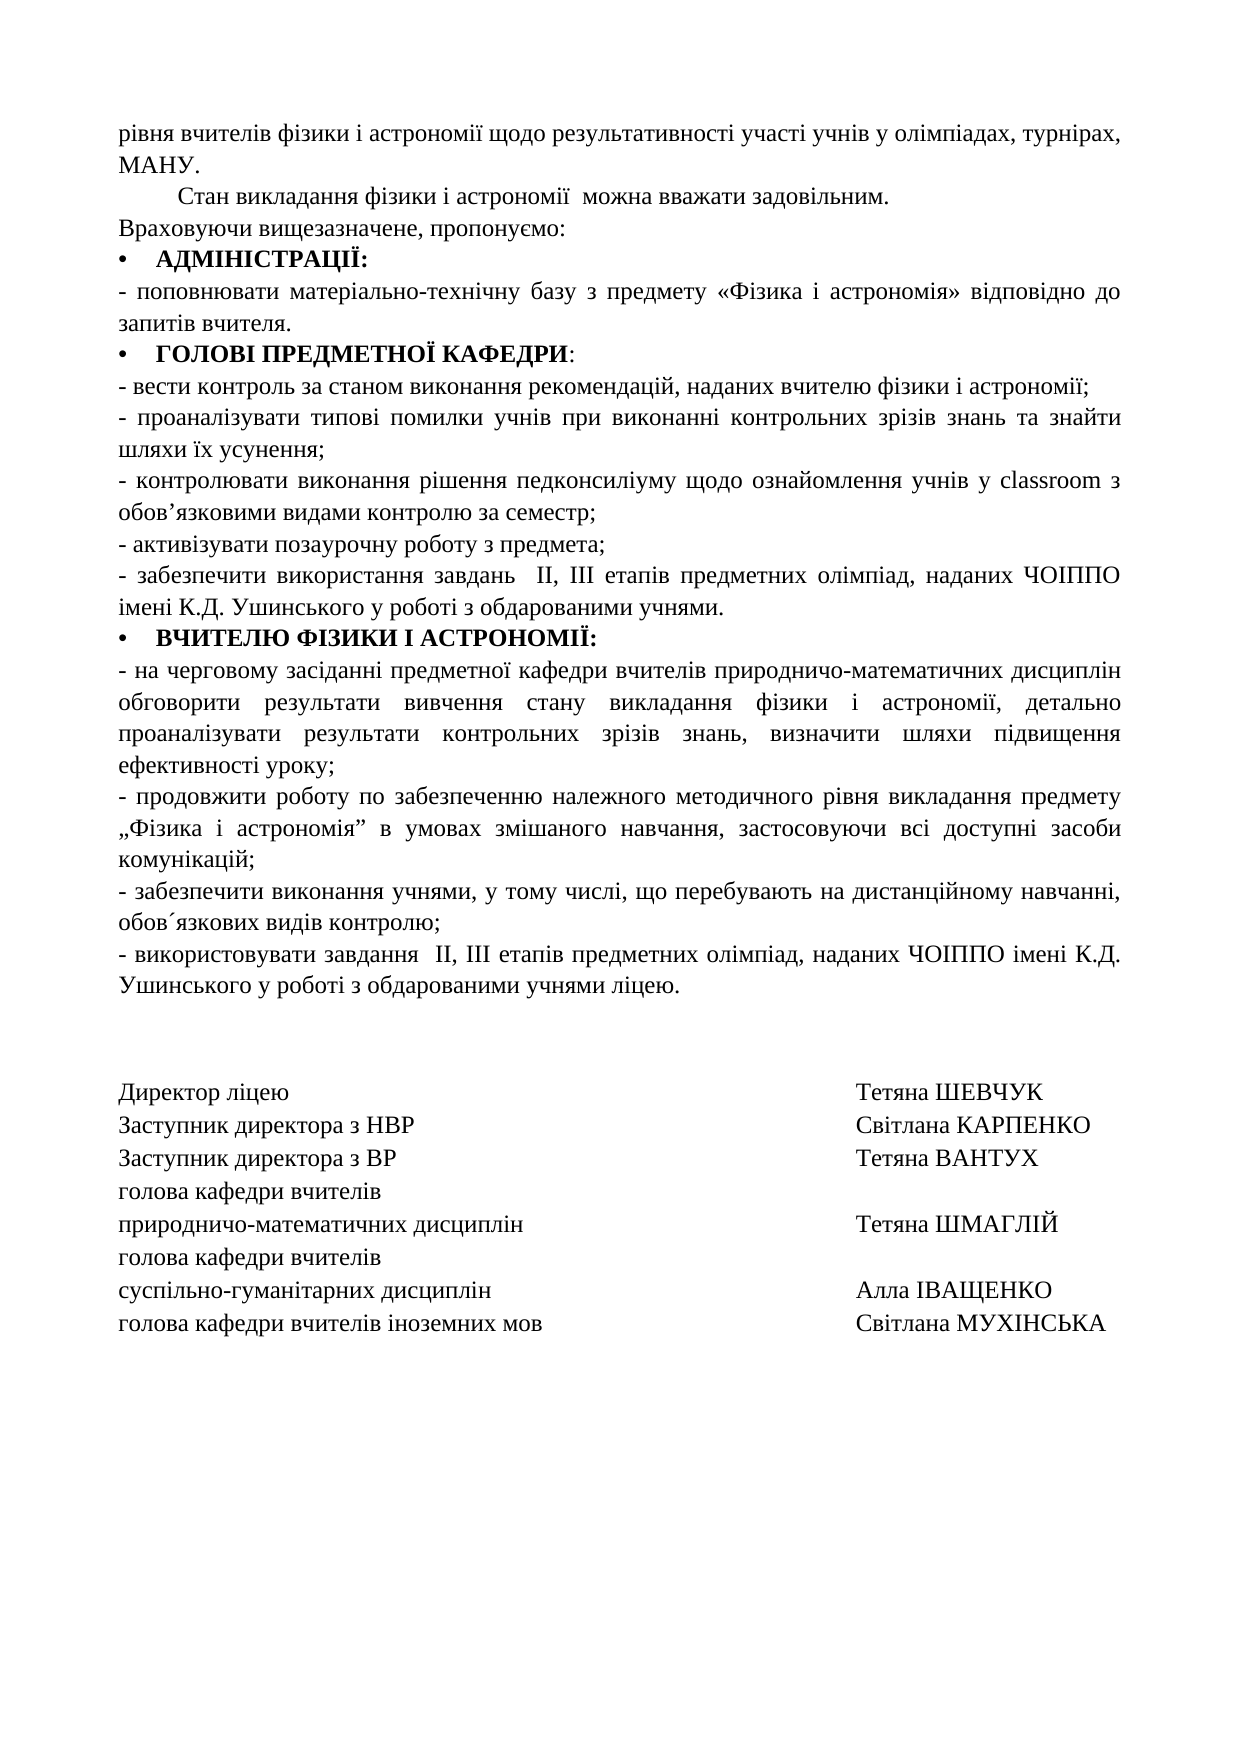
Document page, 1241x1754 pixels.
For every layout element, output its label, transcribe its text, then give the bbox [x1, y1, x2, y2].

text Стан викладання фізики і астрономії можна вважати задовільним. [118, 181, 1122, 210]
text природничо-математичних дисциплін Тетяна ШМАГЛІЙ [118, 1209, 1122, 1238]
text - проаналізувати типові помилки учнів при виконанні контрольних зрізів знань та знайти шляхи їх усунення; [118, 402, 1122, 463]
text голова кафедри вчителів іноземних мов Світлана МУХІНСЬКА [118, 1308, 1122, 1337]
text - використовувати завдання ІІ, ІІІ етапів предметних олімпіад, наданих ЧОІППО імені К.Д. Ушинського у роботі з обдарованими учнями ліцею. [118, 939, 1122, 999]
text - забезпечити використання завдань ІІ, ІІІ етапів предметних олімпіад, наданих ЧОІППО імені К.Д. Ушинського у роботі з обдарованими учнями. [118, 560, 1122, 621]
text - поповнювати матеріально-технічну базу з предмету «Фізика і астрономія» відповідно до запитів вчителя. [118, 276, 1122, 336]
text Враховуючи вищезазначене, пропонуємо: [118, 213, 1122, 242]
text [118, 118, 1122, 178]
text Заступник директора з ВР Тетяна ВАНТУХ [118, 1143, 1122, 1172]
text голова кафедри вчителів [118, 1242, 1122, 1271]
text - контролювати виконання рішення педконсиліуму щодо ознайомлення учнів у classroom з обов’язковими видами контролю за семестр; [118, 466, 1122, 526]
text - продовжити роботу по забезпеченню належного методичного рівня викладання предмету „Фізика і астрономія” в умовах змішаного навчання, застосовуючи всі доступні засоби комунікацій; [118, 781, 1122, 873]
text - вести контроль за станом виконання рекомендацій, наданих вчителю фізики і астрономії; [118, 371, 1122, 399]
list АДМІНІСТРАЦІЇ: [118, 244, 1122, 273]
list ВЧИТЕЛЮ ФІЗИКИ І АСТРОНОМІЇ: [118, 623, 1122, 652]
text - на черговому засіданні предметної кафедри вчителів природничо-математичних дисциплін обговорити результати вивчення стану викладання фізики і астрономії, детально проаналізувати результати контрольних зрізів знань, визначити шляхи підвищення ефективності уроку; [118, 655, 1122, 778]
text Заступник директора з НВР Світлана КАРПЕНКО [118, 1110, 1122, 1139]
list ГОЛОВІ ПРЕДМЕТНОЇ КАФЕДРИ: [118, 339, 1122, 368]
text голова кафедри вчителів [118, 1176, 1122, 1205]
text - забезпечити виконання учнями, у тому числі, що перебувають на дистанційному навчанні, обов´язкових видів контролю; [118, 876, 1122, 936]
text суспільно-гуманітарних дисциплін Алла ІВАЩЕНКО [118, 1275, 1122, 1304]
text Директор ліцею Тетяна ШЕВЧУК [118, 1077, 1122, 1106]
text - активізувати позаурочну роботу з предмета; [118, 529, 1122, 557]
